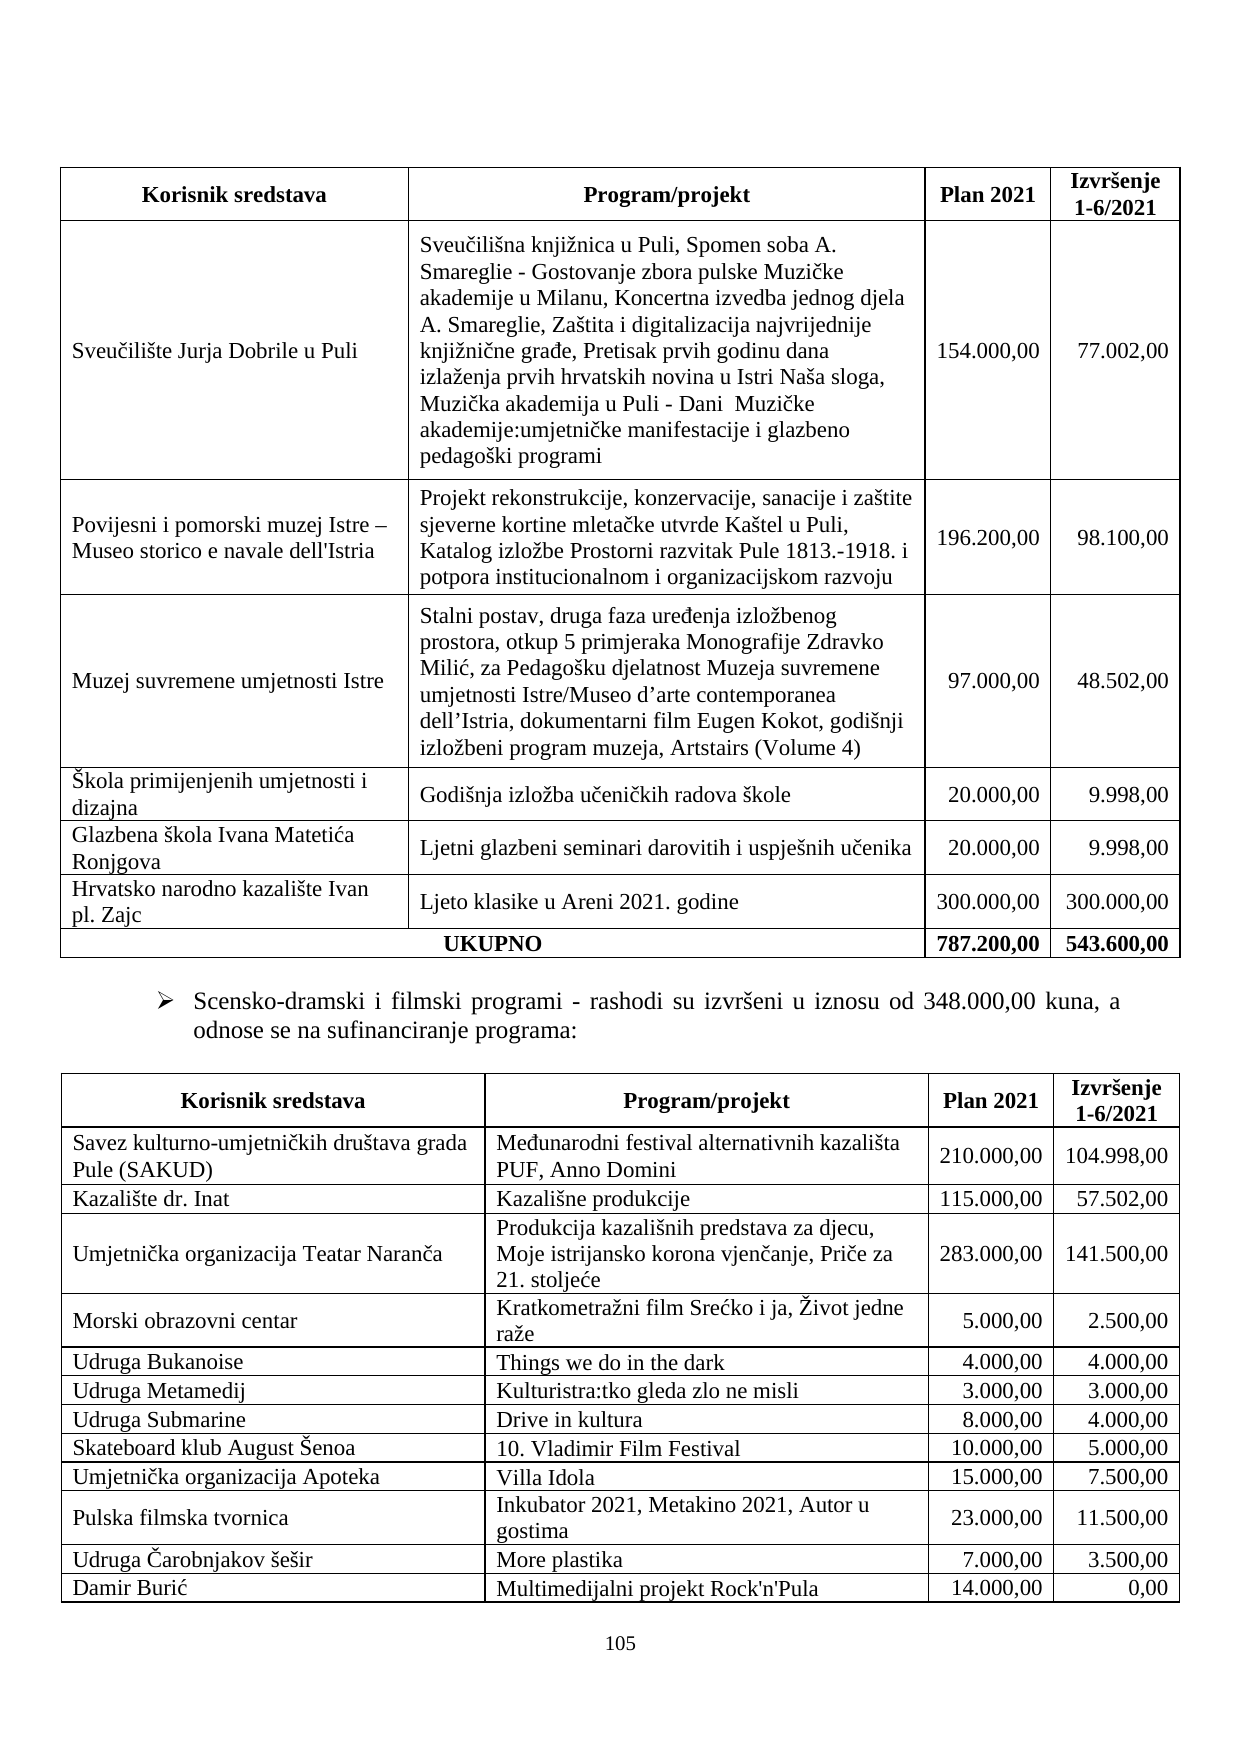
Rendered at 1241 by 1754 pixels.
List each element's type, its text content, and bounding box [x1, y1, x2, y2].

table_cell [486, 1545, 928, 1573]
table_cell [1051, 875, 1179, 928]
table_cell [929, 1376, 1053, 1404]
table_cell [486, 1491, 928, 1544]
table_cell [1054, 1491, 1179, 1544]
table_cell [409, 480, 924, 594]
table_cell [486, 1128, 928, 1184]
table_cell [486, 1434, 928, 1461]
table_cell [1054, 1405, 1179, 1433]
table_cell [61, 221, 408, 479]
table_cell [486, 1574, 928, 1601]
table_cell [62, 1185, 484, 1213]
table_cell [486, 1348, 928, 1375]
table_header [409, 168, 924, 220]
list Scensko-dramski i filmski programi - rashodi su izvršeni u iznosu od 348.000,00 kuna, a odnose se na sufinanciranje programa: [156, 986, 1122, 1044]
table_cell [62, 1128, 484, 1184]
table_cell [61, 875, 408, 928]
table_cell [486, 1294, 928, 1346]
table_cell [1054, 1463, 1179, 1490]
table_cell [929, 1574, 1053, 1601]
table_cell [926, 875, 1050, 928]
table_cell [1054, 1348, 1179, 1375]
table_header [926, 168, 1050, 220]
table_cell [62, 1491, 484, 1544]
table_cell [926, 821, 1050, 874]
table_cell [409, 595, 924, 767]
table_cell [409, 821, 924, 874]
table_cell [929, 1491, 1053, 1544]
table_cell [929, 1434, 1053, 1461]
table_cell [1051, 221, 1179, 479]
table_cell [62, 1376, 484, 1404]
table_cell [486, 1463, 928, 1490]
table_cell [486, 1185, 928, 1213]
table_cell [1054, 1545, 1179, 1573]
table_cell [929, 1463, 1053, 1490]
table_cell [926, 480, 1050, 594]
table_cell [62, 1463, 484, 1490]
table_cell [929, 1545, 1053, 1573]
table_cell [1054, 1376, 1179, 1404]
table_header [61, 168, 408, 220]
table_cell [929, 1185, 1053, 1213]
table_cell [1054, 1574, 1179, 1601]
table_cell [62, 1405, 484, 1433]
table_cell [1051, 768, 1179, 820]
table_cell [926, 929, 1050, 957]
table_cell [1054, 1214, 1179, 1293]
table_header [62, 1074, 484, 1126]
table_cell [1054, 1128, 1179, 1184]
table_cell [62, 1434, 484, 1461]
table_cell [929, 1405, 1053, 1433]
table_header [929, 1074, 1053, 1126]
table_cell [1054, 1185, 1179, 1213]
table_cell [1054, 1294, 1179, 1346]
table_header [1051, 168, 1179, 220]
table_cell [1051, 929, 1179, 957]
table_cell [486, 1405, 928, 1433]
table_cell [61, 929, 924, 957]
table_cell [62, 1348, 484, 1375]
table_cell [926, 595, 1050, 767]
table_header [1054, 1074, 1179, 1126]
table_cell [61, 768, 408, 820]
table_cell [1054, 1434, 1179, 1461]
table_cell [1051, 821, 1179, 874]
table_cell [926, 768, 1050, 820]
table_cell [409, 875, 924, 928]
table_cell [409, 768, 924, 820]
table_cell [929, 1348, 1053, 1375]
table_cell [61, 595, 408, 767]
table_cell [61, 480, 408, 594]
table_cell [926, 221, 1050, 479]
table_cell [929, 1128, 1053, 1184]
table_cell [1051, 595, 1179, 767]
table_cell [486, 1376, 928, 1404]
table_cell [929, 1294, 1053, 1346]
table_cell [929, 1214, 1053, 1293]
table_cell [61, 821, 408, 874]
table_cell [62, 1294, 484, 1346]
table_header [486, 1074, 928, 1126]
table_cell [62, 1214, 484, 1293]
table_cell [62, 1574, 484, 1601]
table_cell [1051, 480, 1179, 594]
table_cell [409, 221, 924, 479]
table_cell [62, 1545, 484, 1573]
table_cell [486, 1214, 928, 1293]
